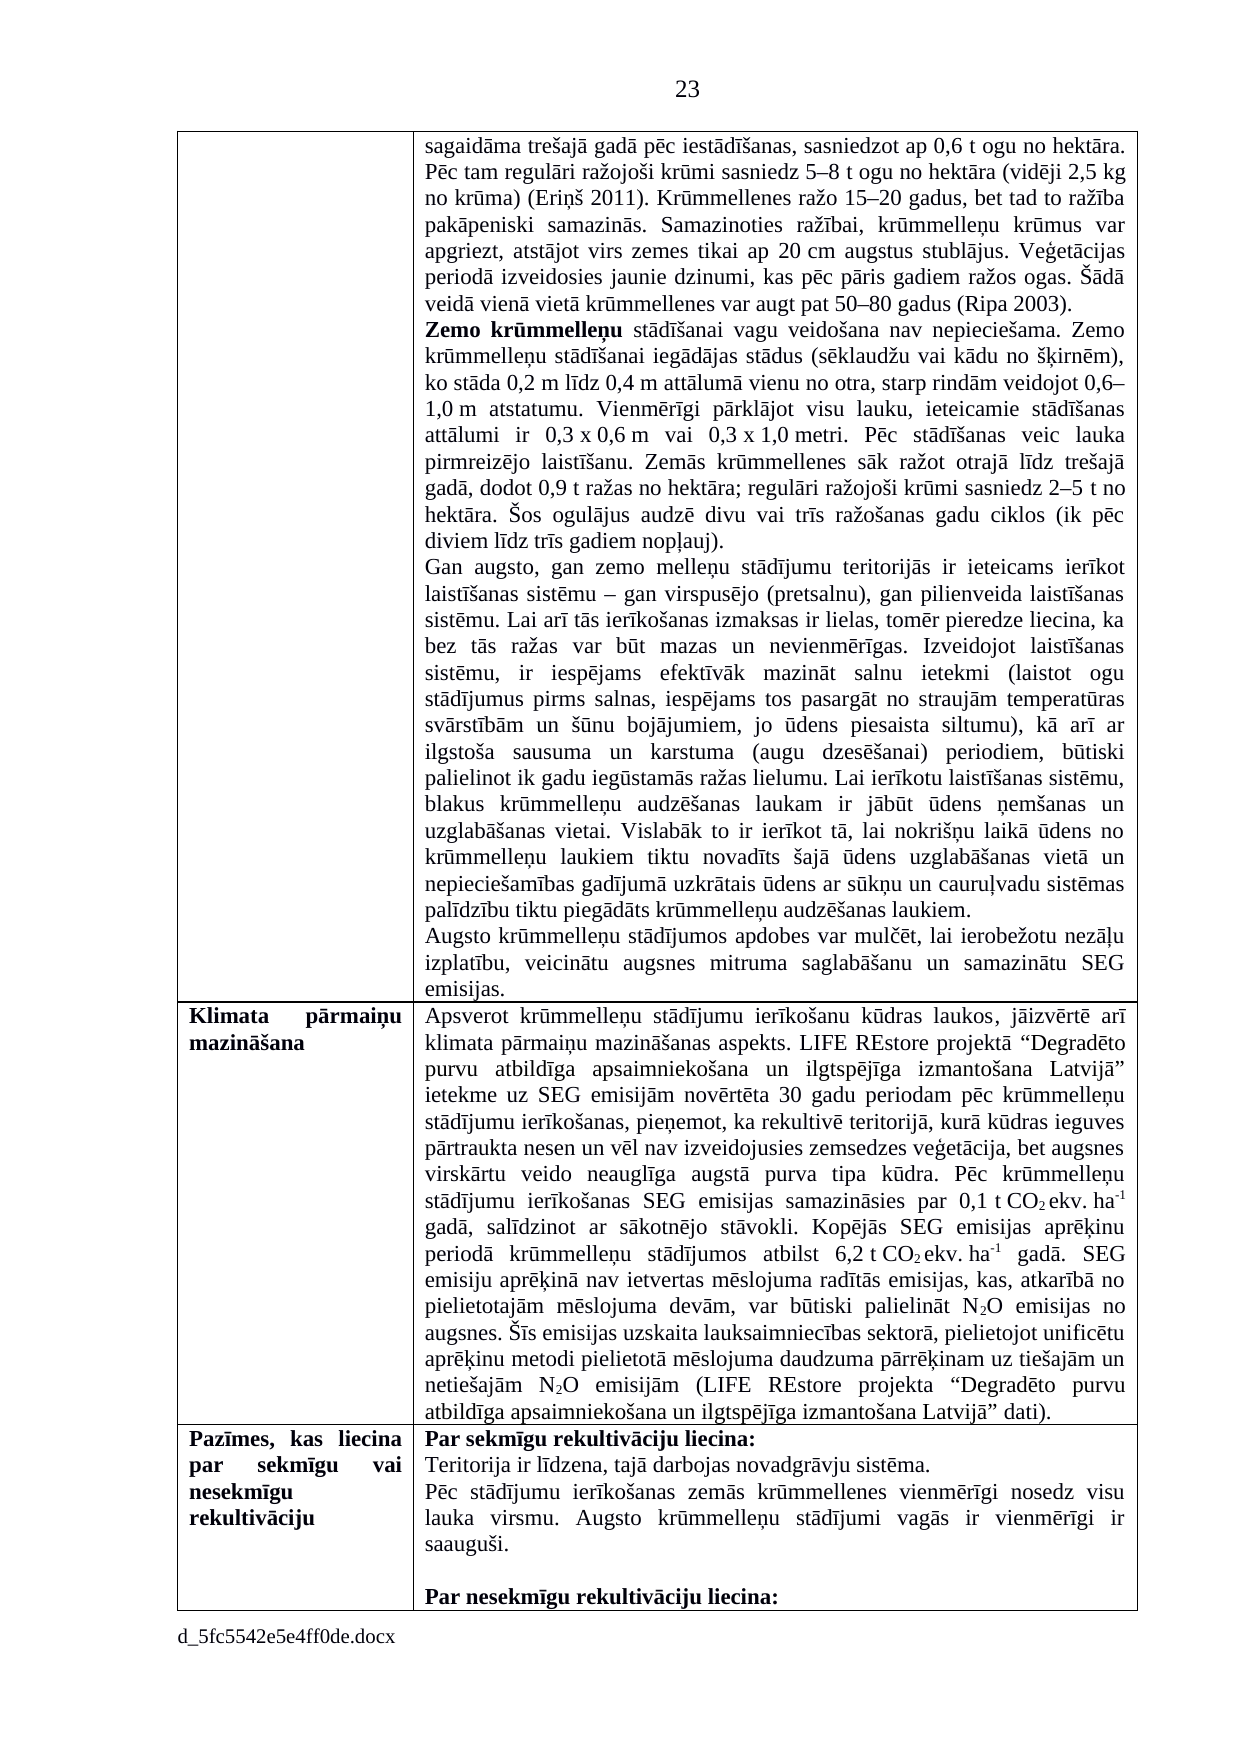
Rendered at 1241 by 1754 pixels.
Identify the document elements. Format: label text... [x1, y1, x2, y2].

table_cell Klimata pārmaiņu mazināšana [178, 1003, 413, 1424]
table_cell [178, 1425, 413, 1609]
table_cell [178, 132, 413, 1001]
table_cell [414, 1425, 1137, 1609]
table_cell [414, 132, 1137, 1001]
table_cell Apsverot krūmmelleņu stādījumu ierīkošanu kūdras laukos, jāizvērtē arī klimata pārmaiņu mazināšanas aspekts. LIFE REstore projektā “Degradēto purvu atbildīga apsaimniekošana un ilgtspējīga izmantošana Latvijā” ietekme uz SEG emisijām novērtēta 30 gadu periodam pēc krūmmelleņu stādījumu ierīkošanas, pieņemot, ka rekultivē teritorijā, kurā kūdras ieguves pārtraukta nesen un vēl nav izveidojusies zemsedzes veģetācija, bet augsnes virskārtu veido neauglīga augstā purva tipa kūdra. Pēc krūmmelleņu stādījumu ierīkošanas SEG emisijas samazināsies par 0,1 t CO2 ekv. ha-1 gadā, salīdzinot ar sākotnējo stāvokli. Kopējās SEG emisijas aprēķinu periodā krūmmelleņu stādījumos atbilst 6,2 t CO2 ekv. ha-1 gadā. SEG emisiju aprēķinā nav ietvertas mēslojuma radītās emisijas, kas, atkarībā no pielietotajām mēslojuma devām, var būtiski palielināt N2O emisijas no augsnes. Šīs emisijas uzskaita lauksaimniecības sektorā, pielietojot unificētu aprēķinu metodi pielietotā mēslojuma daudzuma pārrēķinam uz tiešajām un netiešajām N2O emisijām (LIFE REstore projekta “Degradēto purvu atbildīga apsaimniekošana un ilgtspējīga izmantošana Latvijā” dati). [414, 1003, 1137, 1424]
